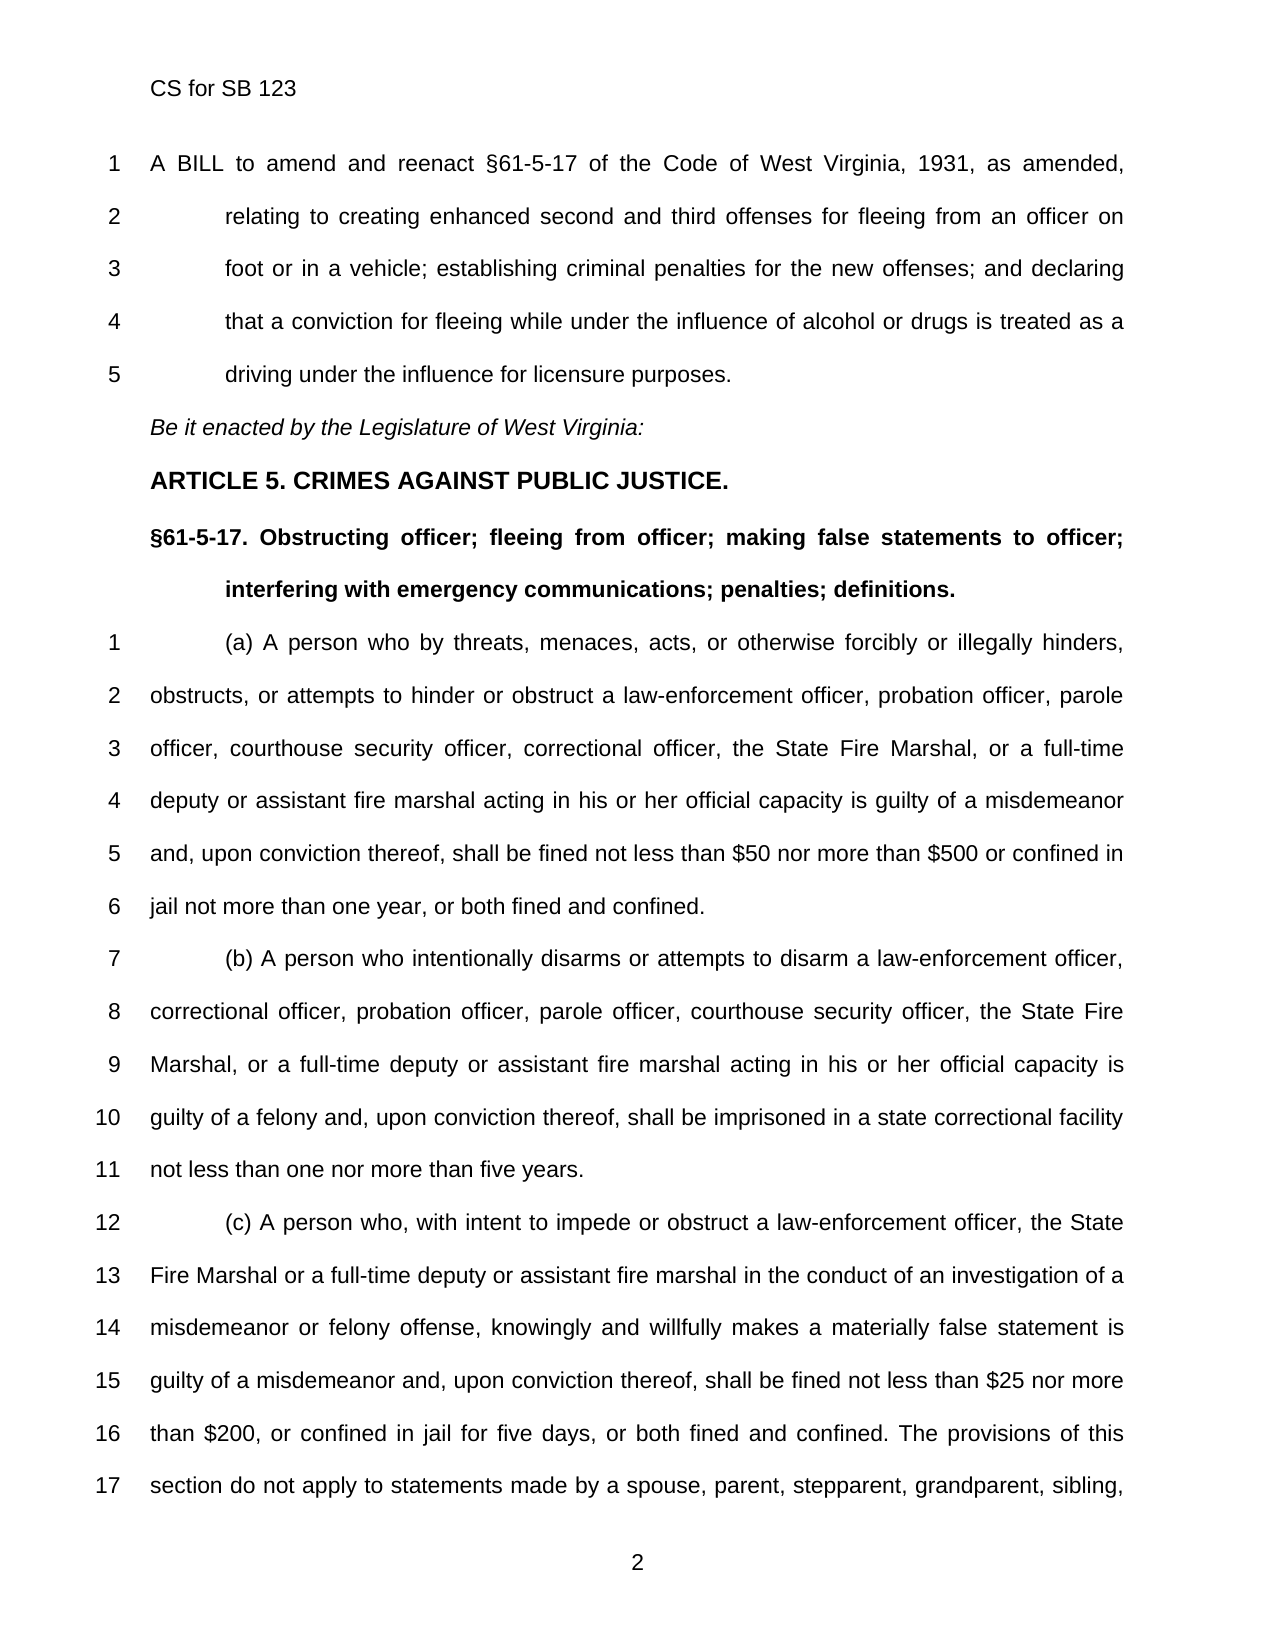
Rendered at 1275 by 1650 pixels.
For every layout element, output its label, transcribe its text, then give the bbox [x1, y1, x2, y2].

title A BILL to amend and reenact §61-5-17 of the Code of West Virginia, 1931, as amended, relating to creating enhanced second and third offenses for fleeing from an officer on foot or in a vehicle; establishing criminal penalties for the new offenses; and declaring that a conviction for fleeing while under the influence of alcohol or drugs is treated as a driving under the influence for licensure purposes. [150, 150, 1125, 387]
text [150, 1209, 1125, 1499]
subtitle §61-5-17. Obstructing officer; fleeing from officer; making false statements to officer; interfering with emergency communications; penalties; definitions. [150, 524, 1125, 603]
text Be it enacted by the Legislature of West Virginia: [150, 413, 1125, 440]
text (a) A person who by threats, menaces, acts, or otherwise forcibly or illegally hinders, obstructs, or attempts to hinder or obstruct a law-enforcement officer, probation officer, parole officer, courthouse security officer, correctional officer, the State Fire Marshal, or a full-time deputy or assistant fire marshal acting in his or her official capacity is guilty of a misdemeanor and, upon conviction thereof, shall be fined not less than $50 nor more than $500 or confined in jail not more than one year, or both fined and confined. [150, 629, 1125, 919]
subtitle ARTICLE 5. CRIMES AGAINST PUBLIC JUSTICE. [150, 466, 1125, 495]
text (b) A person who intentionally disarms or attempts to disarm a law-enforcement officer, correctional officer, probation officer, parole officer, courthouse security officer, the State Fire Marshal, or a full-time deputy or assistant fire marshal acting in his or her official capacity is guilty of a felony and, upon conviction thereof, shall be imprisoned in a state correctional facility not less than one nor more than five years. [150, 945, 1125, 1183]
